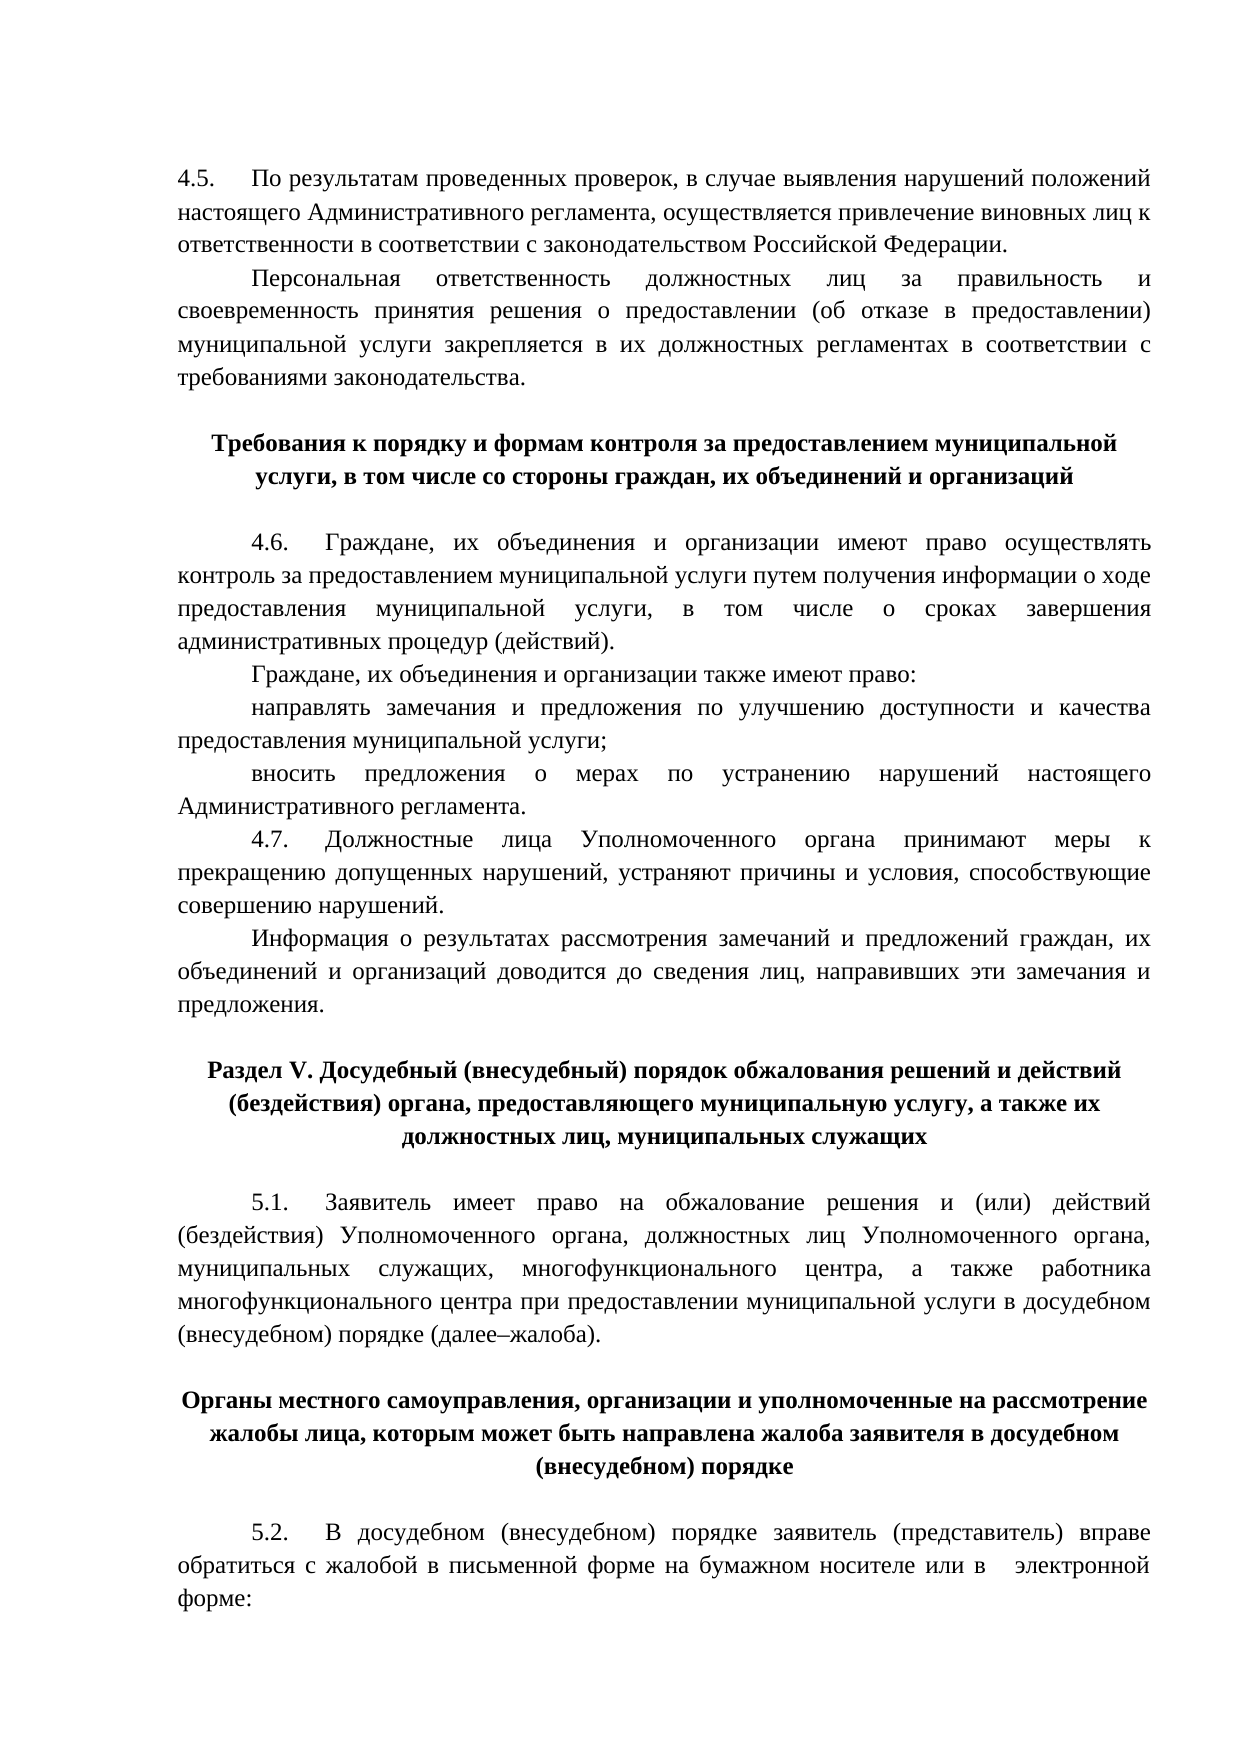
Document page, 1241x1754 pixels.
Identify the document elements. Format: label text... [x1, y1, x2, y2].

text 4.5. По результатам проведенных проверок, в случае выявления нарушений положений настоящего Административного регламента, осуществляется привлечение виновных лиц к ответственности в соответствии с законодательством Российской Федерации. [177, 163, 1152, 258]
text Граждане, их объединения и организации также имеют право: [177, 659, 1152, 688]
text 5.2. В досудебном (внесудебном) порядке заявитель (представитель) вправе обратиться с жалобой в письменной форме на бумажном носителе или в электронной форме: [177, 1517, 1152, 1612]
text Персональная ответственность должностных лиц за правильность и своевременность принятия решения о предоставлении (об отказе в предоставлении) муниципальной услуги закрепляется в их должностных регламентах в соответствии с требованиями законодательства. [177, 263, 1152, 390]
text 4.6. Граждане, их объединения и организации имеют право осуществлять контроль за предоставлением муниципальной услуги путем получения информации о ходе предоставления муниципальной услуги, в том числе о сроках завершения административных процедур (действий). [177, 527, 1152, 654]
text Раздел V. Досудебный (внесудебный) порядок обжалования решений и действий (бездействия) органа, предоставляющего муниципальную услугу, а также их должностных лиц, муниципальных служащих [177, 1055, 1152, 1150]
text Информация о результатах рассмотрения замечаний и предложений граждан, их объединений и организаций доводится до сведения лиц, направивших эти замечания и предложения. [177, 923, 1152, 1018]
text Органы местного самоуправления, организации и уполномоченные на рассмотрение жалобы лица, которым может быть направлена жалоба заявителя в досудебном (внесудебном) порядке [177, 1385, 1152, 1480]
text направлять замечания и предложения по улучшению доступности и качества предоставления муниципальной услуги; [177, 692, 1152, 754]
text Требования к порядку и формам контроля за предоставлением муниципальной услуги, в том числе со стороны граждан, их объединений и организаций [177, 428, 1152, 489]
text 5.1. Заявитель имеет право на обжалование решения и (или) действий (бездействия) Уполномоченного органа, должностных лиц Уполномоченного органа, муниципальных служащих, многофункционального центра, а также работника многофункционального центра при предоставлении муниципальной услуги в досудебном (внесудебном) порядке (далее–жалоба). [177, 1187, 1152, 1348]
text вносить предложения о мерах по устранению нарушений настоящего Административного регламента. [177, 758, 1152, 820]
text 4.7. Должностные лица Уполномоченного органа принимают меры к прекращению допущенных нарушений, устраняют причины и условия, способствующие совершению нарушений. [177, 824, 1152, 919]
